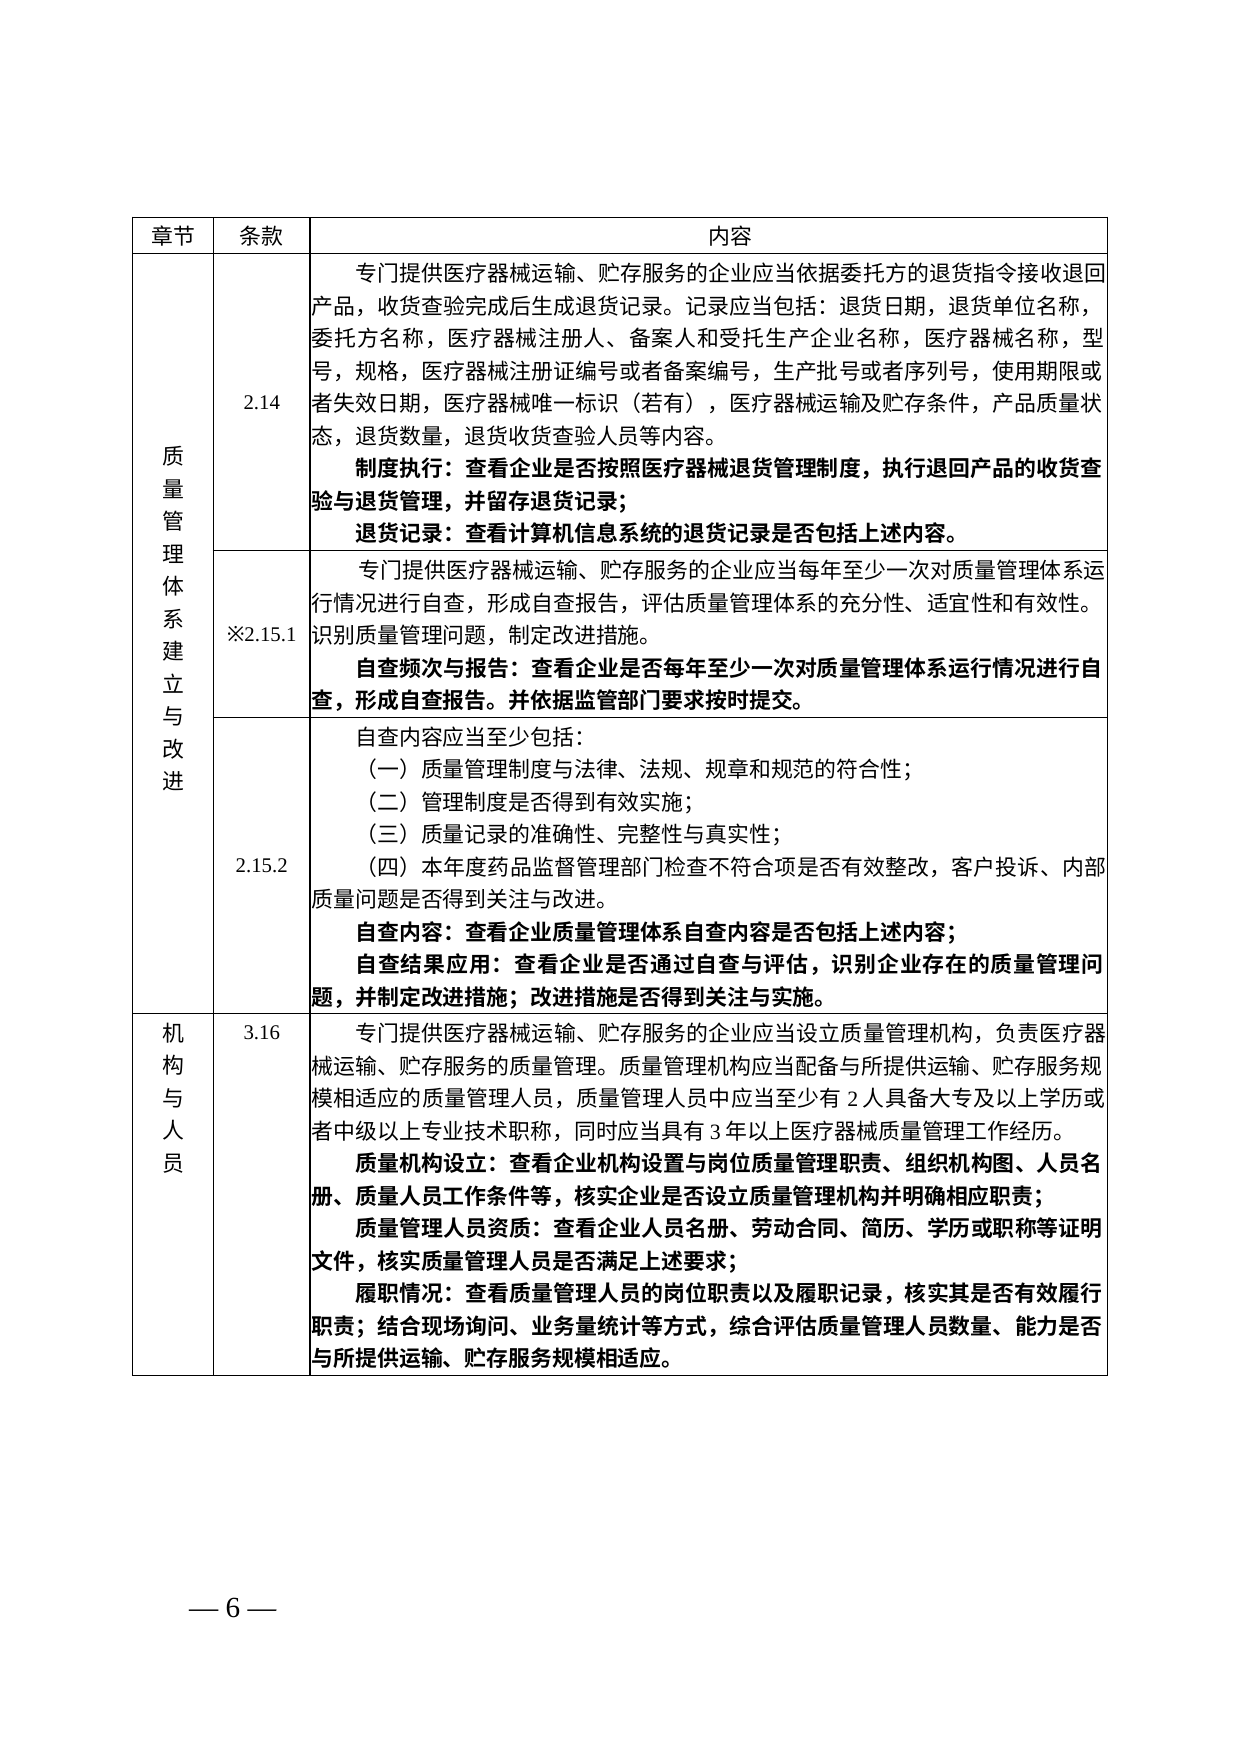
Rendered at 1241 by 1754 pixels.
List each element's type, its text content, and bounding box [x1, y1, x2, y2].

table_cell 2.15.2 [214, 718, 309, 1013]
table_cell 2.14 [214, 254, 309, 550]
table_cell 专门提供医疗器械运输、贮存服务的企业应当设立质量管理机构，负责医疗器械运输、贮存服务的质量管理。质量管理机构应当配备与所提供运输、贮存服务规模相适应的质量管理人员，质量管理人员中应当至少有2人具备大专及以上学历或者中级以上专业技术职称，同时应当具有3年以上医疗器械质量管理工作经历。 质量机构设立：查看企业机构设置与岗位质量管理职责、组织机构图、人员名册、质量人员工作条件等，核实企业是否设立质量管理机构并明确相应职责； 质量管理人员资质：查看企业人员名册、劳动合同、简历、学历或职称等证明文件，核实质量管理人员是否满足上述要求； 履职情况：查看质量管理人员的岗位职责以及履职记录，核实其是否有效履行职责；结合现场询问、业务量统计等方式，综合评估质量管理人员数量、能力是否与所提供运输、贮存服务规模相适应。 [311, 1014, 1107, 1375]
table_header 章节 [133, 218, 213, 253]
table_header 内容 [311, 218, 1107, 253]
table_cell ※2.15.1 [214, 551, 309, 717]
table_header 条款 [214, 218, 309, 253]
table_cell 专门提供医疗器械运输、贮存服务的企业应当每年至少一次对质量管理体系运行情况进行自查，形成自查报告，评估质量管理体系的充分性、适宜性和有效性。识别质量管理问题，制定改进措施。 自查频次与报告：查看企业是否每年至少一次对质量管理体系运行情况进行自查，形成自查报告。并依据监管部门要求按时提交。 [311, 551, 1107, 717]
table_cell 专门提供医疗器械运输、贮存服务的企业应当依据委托方的退货指令接收退回产品，收货查验完成后生成退货记录。记录应当包括：退货日期，退货单位名称，委托方名称，医疗器械注册人、备案人和受托生产企业名称，医疗器械名称，型号，规格，医疗器械注册证编号或者备案编号，生产批号或者序列号，使用期限或者失效日期，医疗器械唯一标识（若有），医疗器械运输及贮存条件，产品质量状态，退货数量，退货收货查验人员等内容。 制度执行：查看企业是否按照医疗器械退货管理制度，执行退回产品的收货查验与退货管理，并留存退货记录； 退货记录：查看计算机信息系统的退货记录是否包括上述内容。 [311, 254, 1107, 550]
table_cell 机 构 与 人 员 [133, 1014, 213, 1375]
table_cell 3.16 [214, 1014, 309, 1375]
table_cell 质 量 管 理 体 系 建 立 与 改 进 [133, 254, 213, 1013]
table_cell 自查内容应当至少包括： （一）质量管理制度与法律、法规、规章和规范的符合性； （二）管理制度是否得到有效实施； （三）质量记录的准确性、完整性与真实性； （四）本年度药品监督管理部门检查不符合项是否有效整改，客户投诉、内部质量问题是否得到关注与改进。 自查内容：查看企业质量管理体系自查内容是否包括上述内容； 自查结果应用：查看企业是否通过自查与评估，识别企业存在的质量管理问题，并制定改进措施；改进措施是否得到关注与实施。 [311, 718, 1107, 1013]
